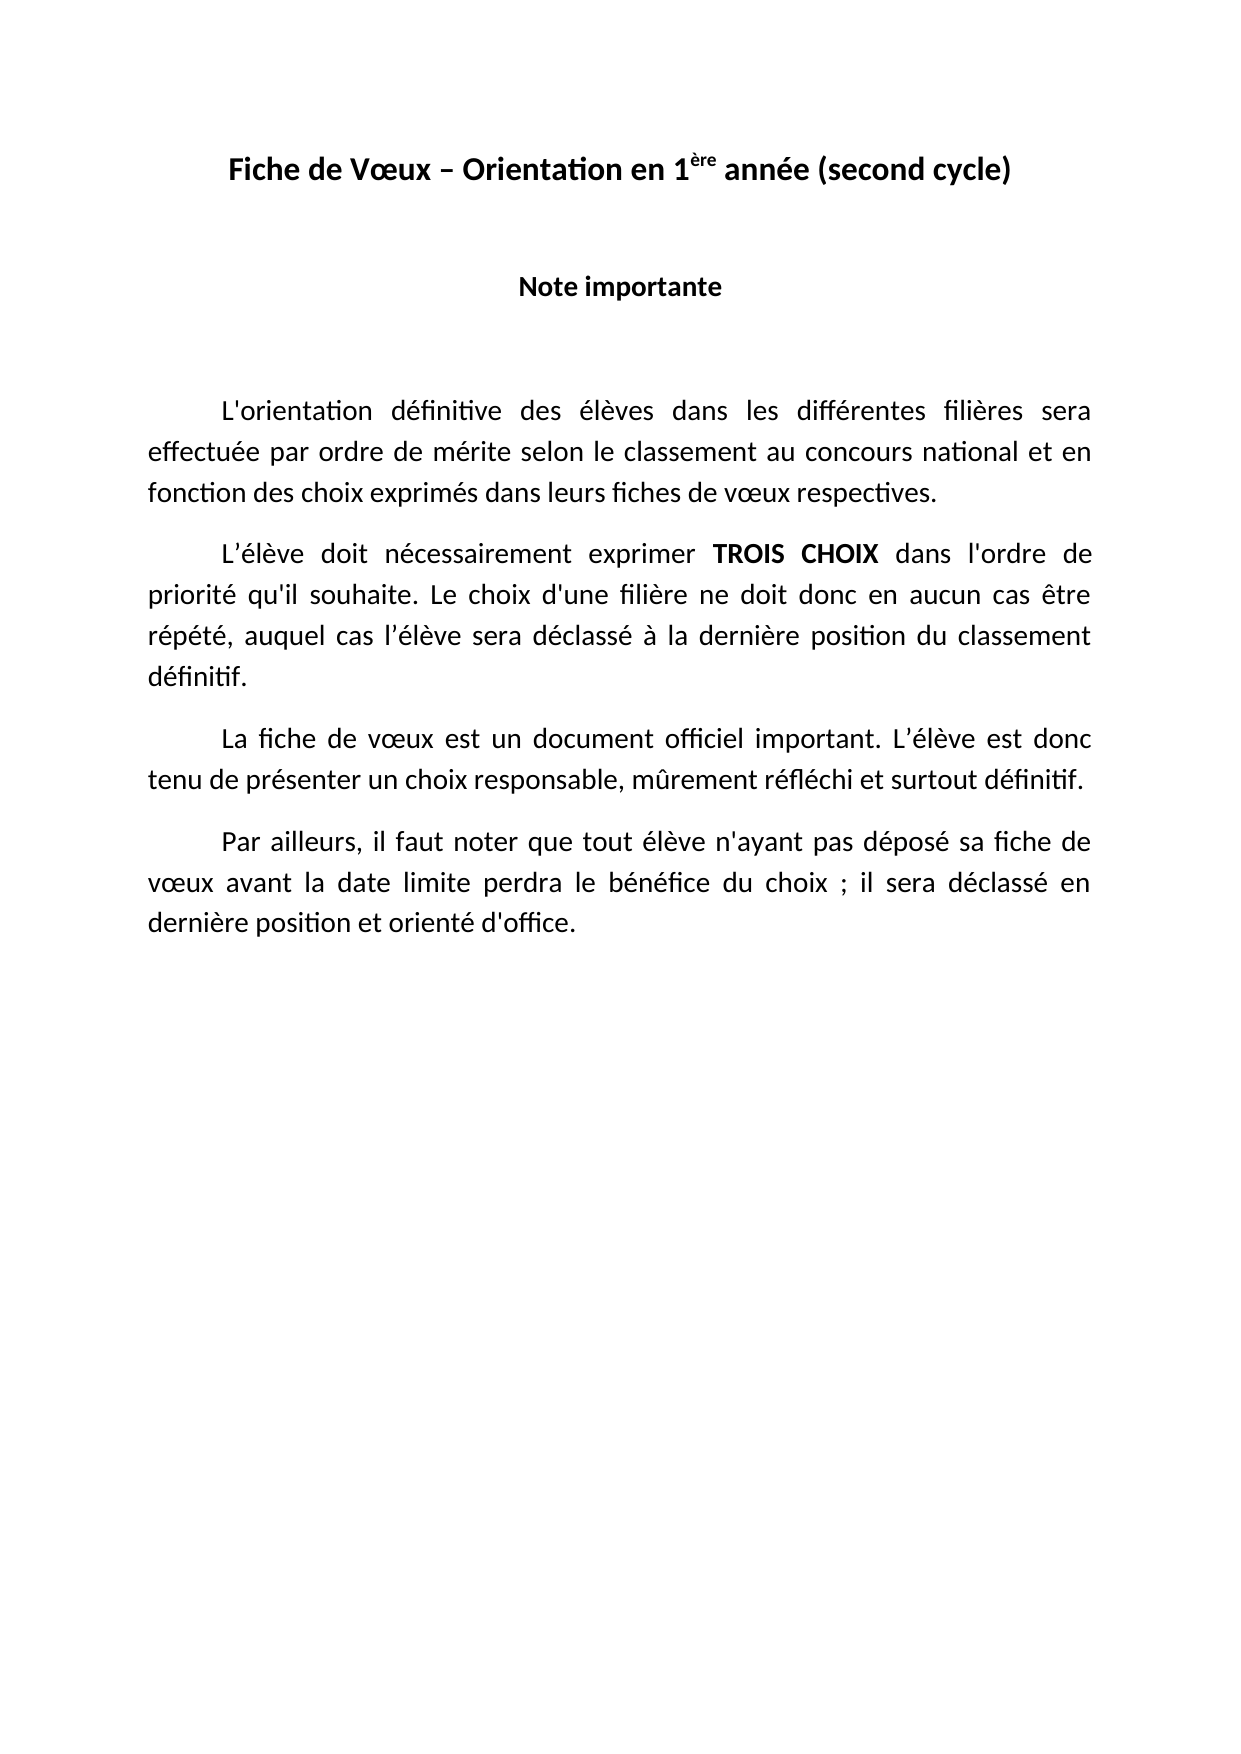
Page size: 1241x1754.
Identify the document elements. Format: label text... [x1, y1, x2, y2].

text Par ailleurs, il faut noter que tout élève n'ayant pas déposé sa fiche de vœux avant la date limite perdra le bénéfice du choix ; il sera déclassé en dernière position et orienté d'office. [148, 823, 1093, 940]
text Fiche de Vœux – Orientation en 1ère année (second cycle) [148, 148, 1093, 188]
text Note importante [148, 268, 1093, 304]
text L'orientation définitive des élèves dans les différentes filières sera effectuée par ordre de mérite selon le classement au concours national et en fonction des choix exprimés dans leurs fiches de vœux respectives. [148, 392, 1093, 509]
text L’élève doit nécessairement exprimer TROIS CHOIX dans l'ordre de priorité qu'il souhaite. Le choix d'une filière ne doit donc en aucun cas être répété, auquel cas l’élève sera déclassé à la dernière position du classement définitif. [148, 535, 1093, 694]
text La fiche de vœux est un document officiel important. L’élève est donc tenu de présenter un choix responsable, mûrement réfléchi et surtout définitif. [148, 720, 1093, 797]
